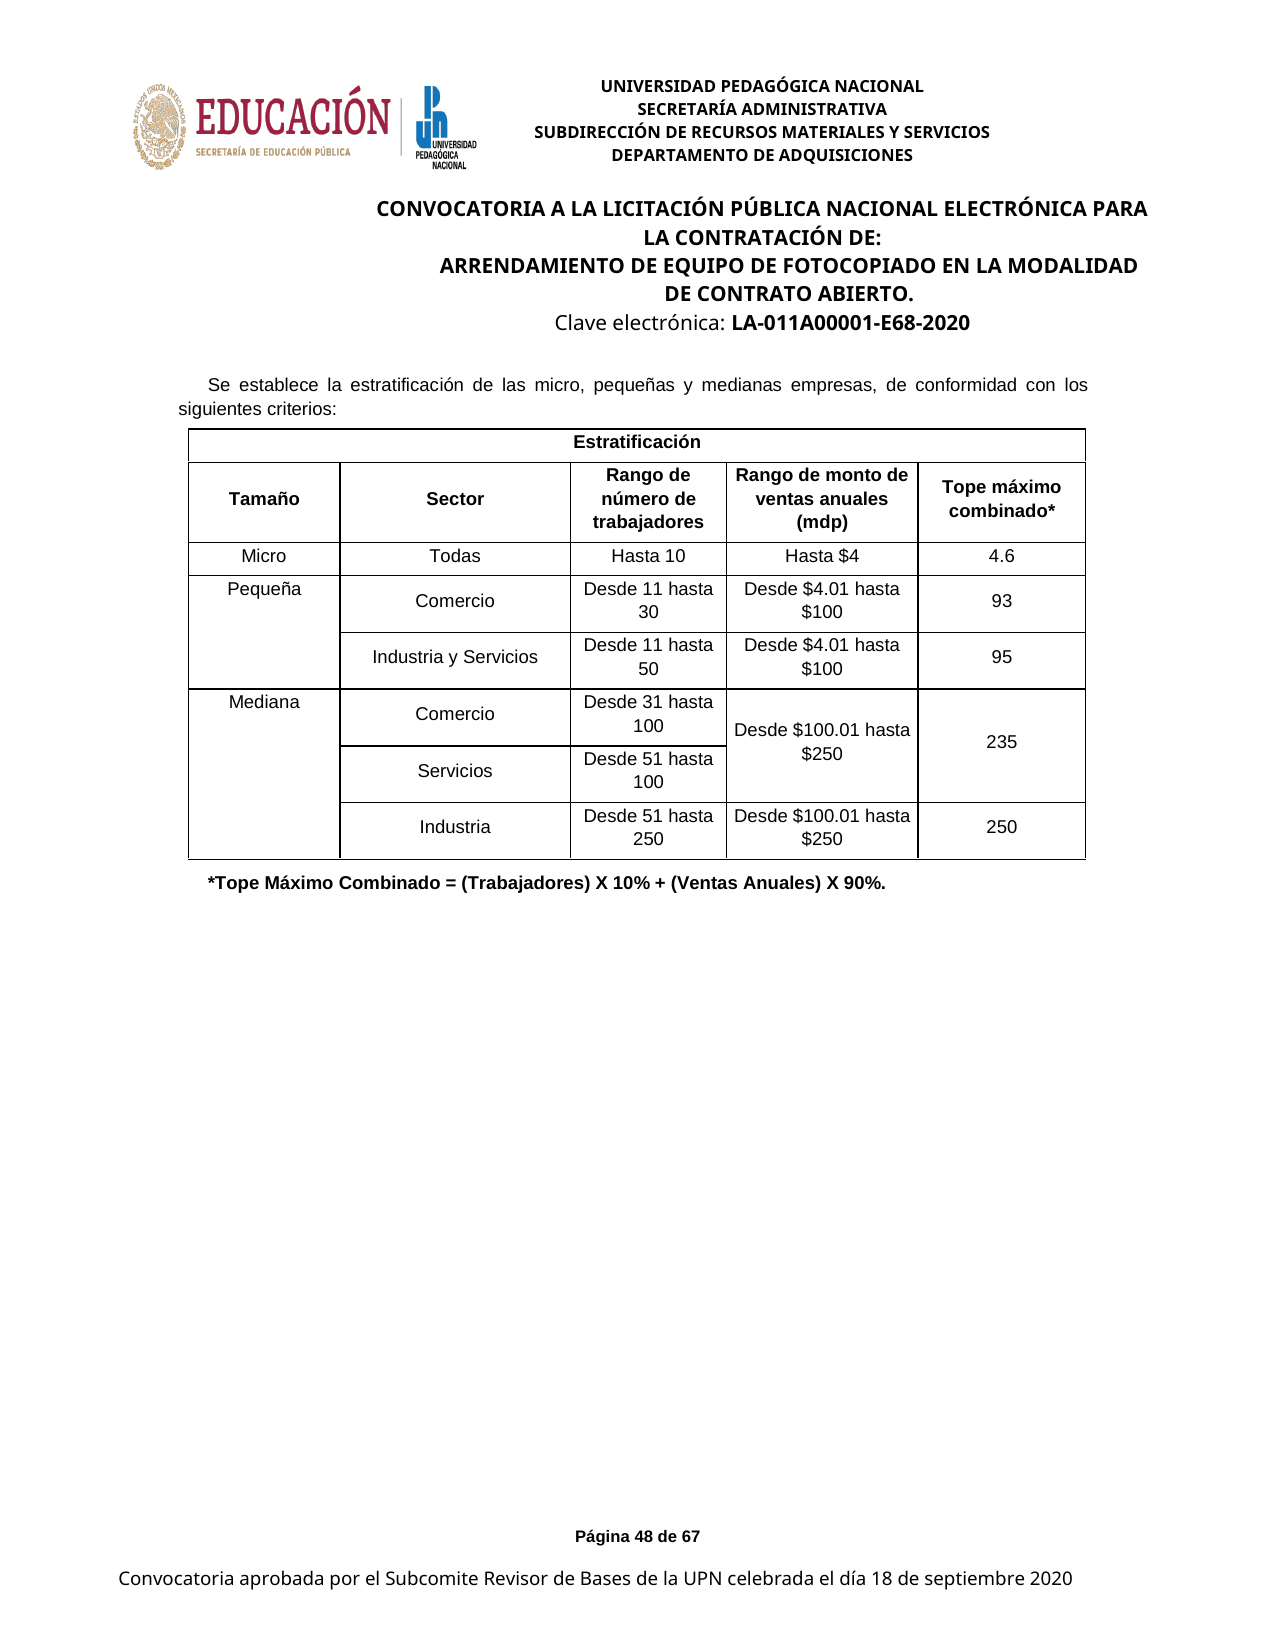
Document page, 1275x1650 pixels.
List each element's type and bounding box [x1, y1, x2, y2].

picture [129, 75, 480, 179]
